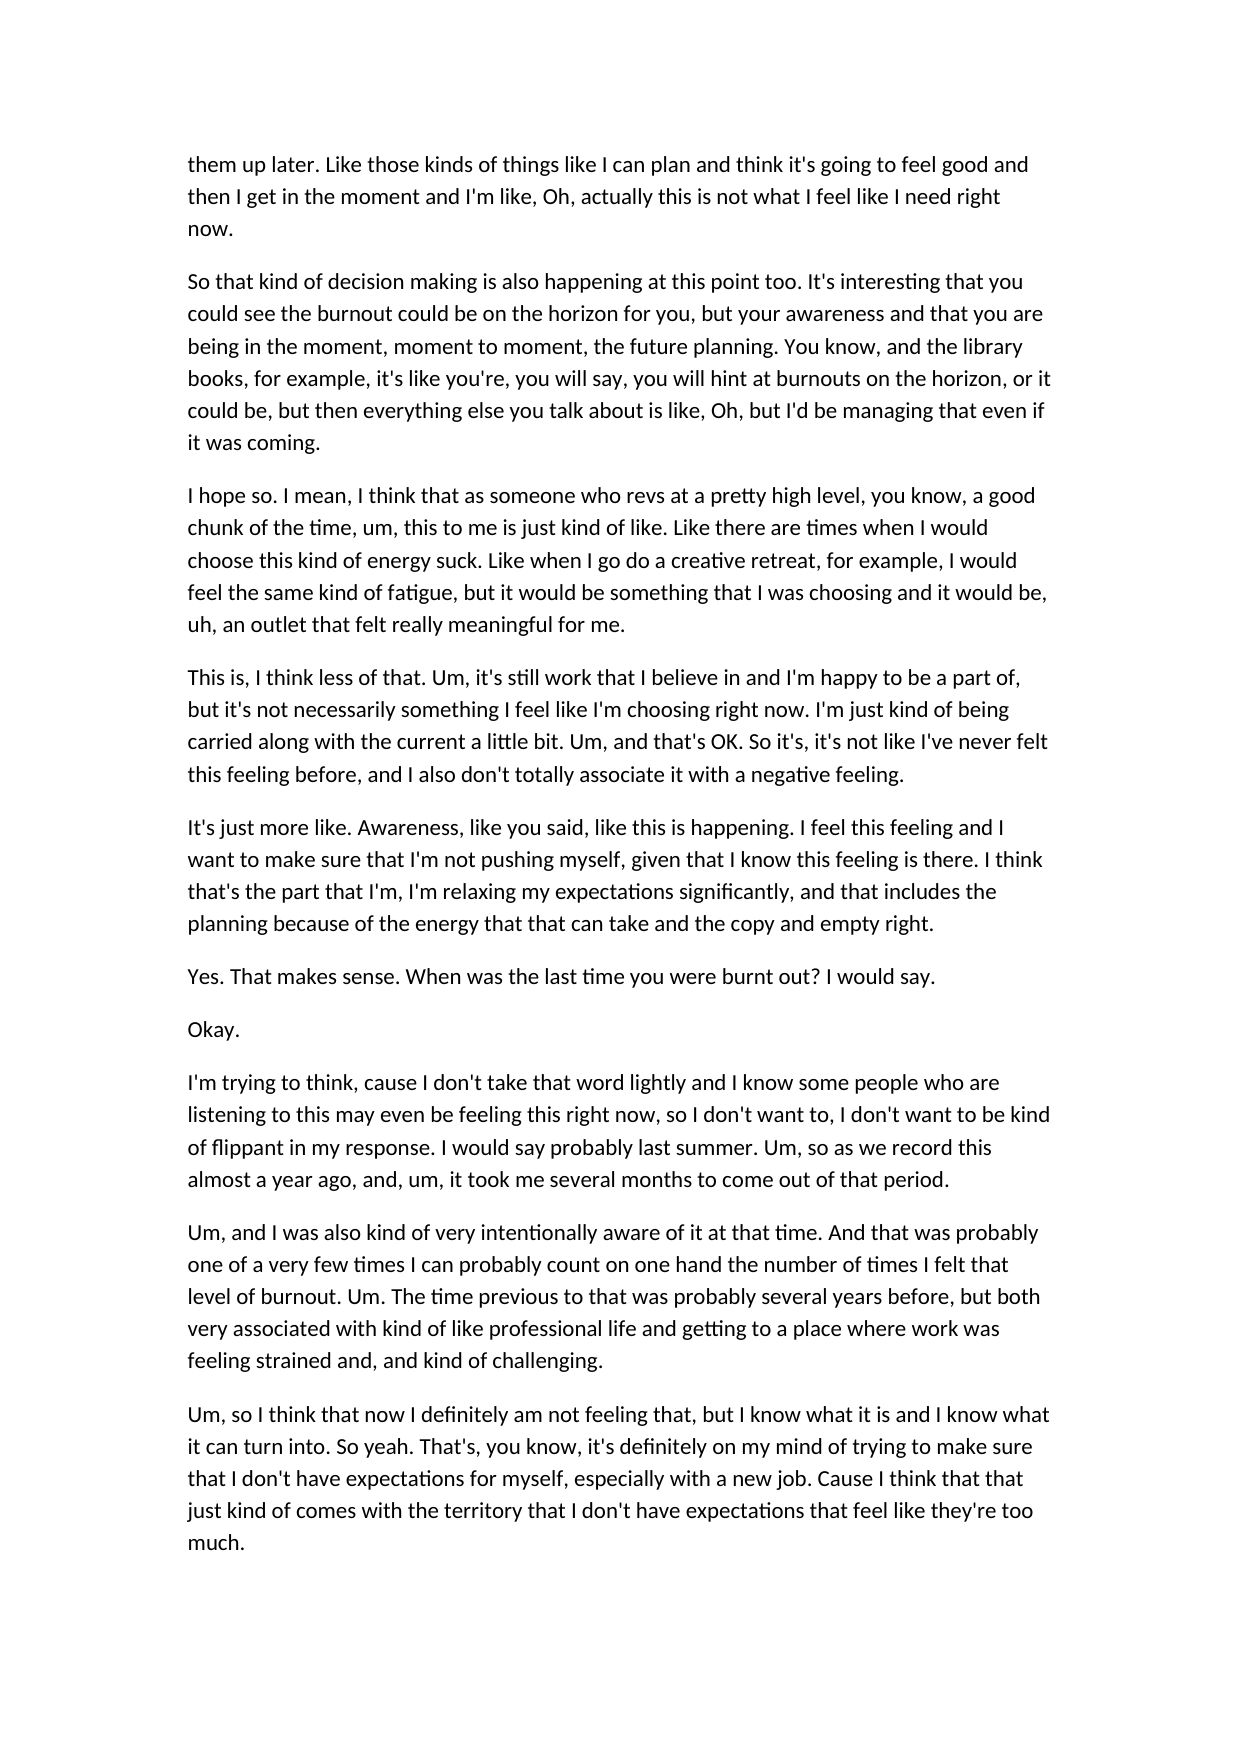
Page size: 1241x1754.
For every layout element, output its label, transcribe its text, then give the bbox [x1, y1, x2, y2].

text I hope so. I mean, I think that as someone who revs at a pretty high level, you know, a good chunk of the time, um, this to me is just kind of like. Like there are times when I would choose this kind of energy suck. Like when I go do a creative retreat, for example, I would feel the same kind of fatigue, but it would be something that I was choosing and it would be, uh, an outlet that felt really meaningful for me. [187, 481, 1053, 638]
text It's just more like. Awareness, like you said, like this is happening. I feel this feeling and I want to make sure that I'm not pushing myself, given that I know this feeling is there. I think that's the part that I'm, I'm relaxing my expectations significantly, and that includes the planning because of the energy that that can take and the copy and empty right. [187, 813, 1053, 937]
text I'm trying to think, cause I don't take that word lightly and I know some people who are listening to this may even be feeling this right now, so I don't want to, I don't want to be kind of flippant in my response. I would say probably last summer. Um, so as we record this almost a year ago, and, um, it took me several months to come out of that period. [187, 1068, 1053, 1193]
text Yes. That makes sense. When was the last time you were burnt out? I would say. [187, 962, 1053, 990]
text Um, so I think that now I definitely am not feeling that, but I know what it is and I know what it can turn into. So yeah. That's, you know, it's definitely on my mind of trying to make sure that I don't have expectations for myself, especially with a new job. Cause I think that that just kind of comes with the territory that I don't have expectations that feel like they're too much. [187, 1400, 1053, 1556]
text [187, 150, 1053, 242]
text Okay. [187, 1015, 1053, 1043]
text This is, I think less of that. Um, it's still work that I believe in and I'm happy to be a part of, but it's not necessarily something I feel like I'm choosing right now. I'm just kind of being carried along with the current a little bit. Um, and that's OK. So it's, it's not like I've never felt this feeling before, and I also don't totally associate it with a negative feeling. [187, 663, 1053, 788]
text So that kind of decision making is also happening at this point too. It's interesting that you could see the burnout could be on the horizon for you, but your awareness and that you are being in the moment, moment to moment, the future planning. You know, and the library books, for example, it's like you're, you will say, you will hint at burnouts on the horizon, or it could be, but then everything else you talk about is like, Oh, but I'd be managing that even if it was coming. [187, 267, 1053, 456]
text Um, and I was also kind of very intentionally aware of it at that time. And that was probably one of a very few times I can probably count on one hand the number of times I felt that level of burnout. Um. The time previous to that was probably several years before, but both very associated with kind of like professional life and getting to a place where work was feeling strained and, and kind of challenging. [187, 1218, 1053, 1375]
